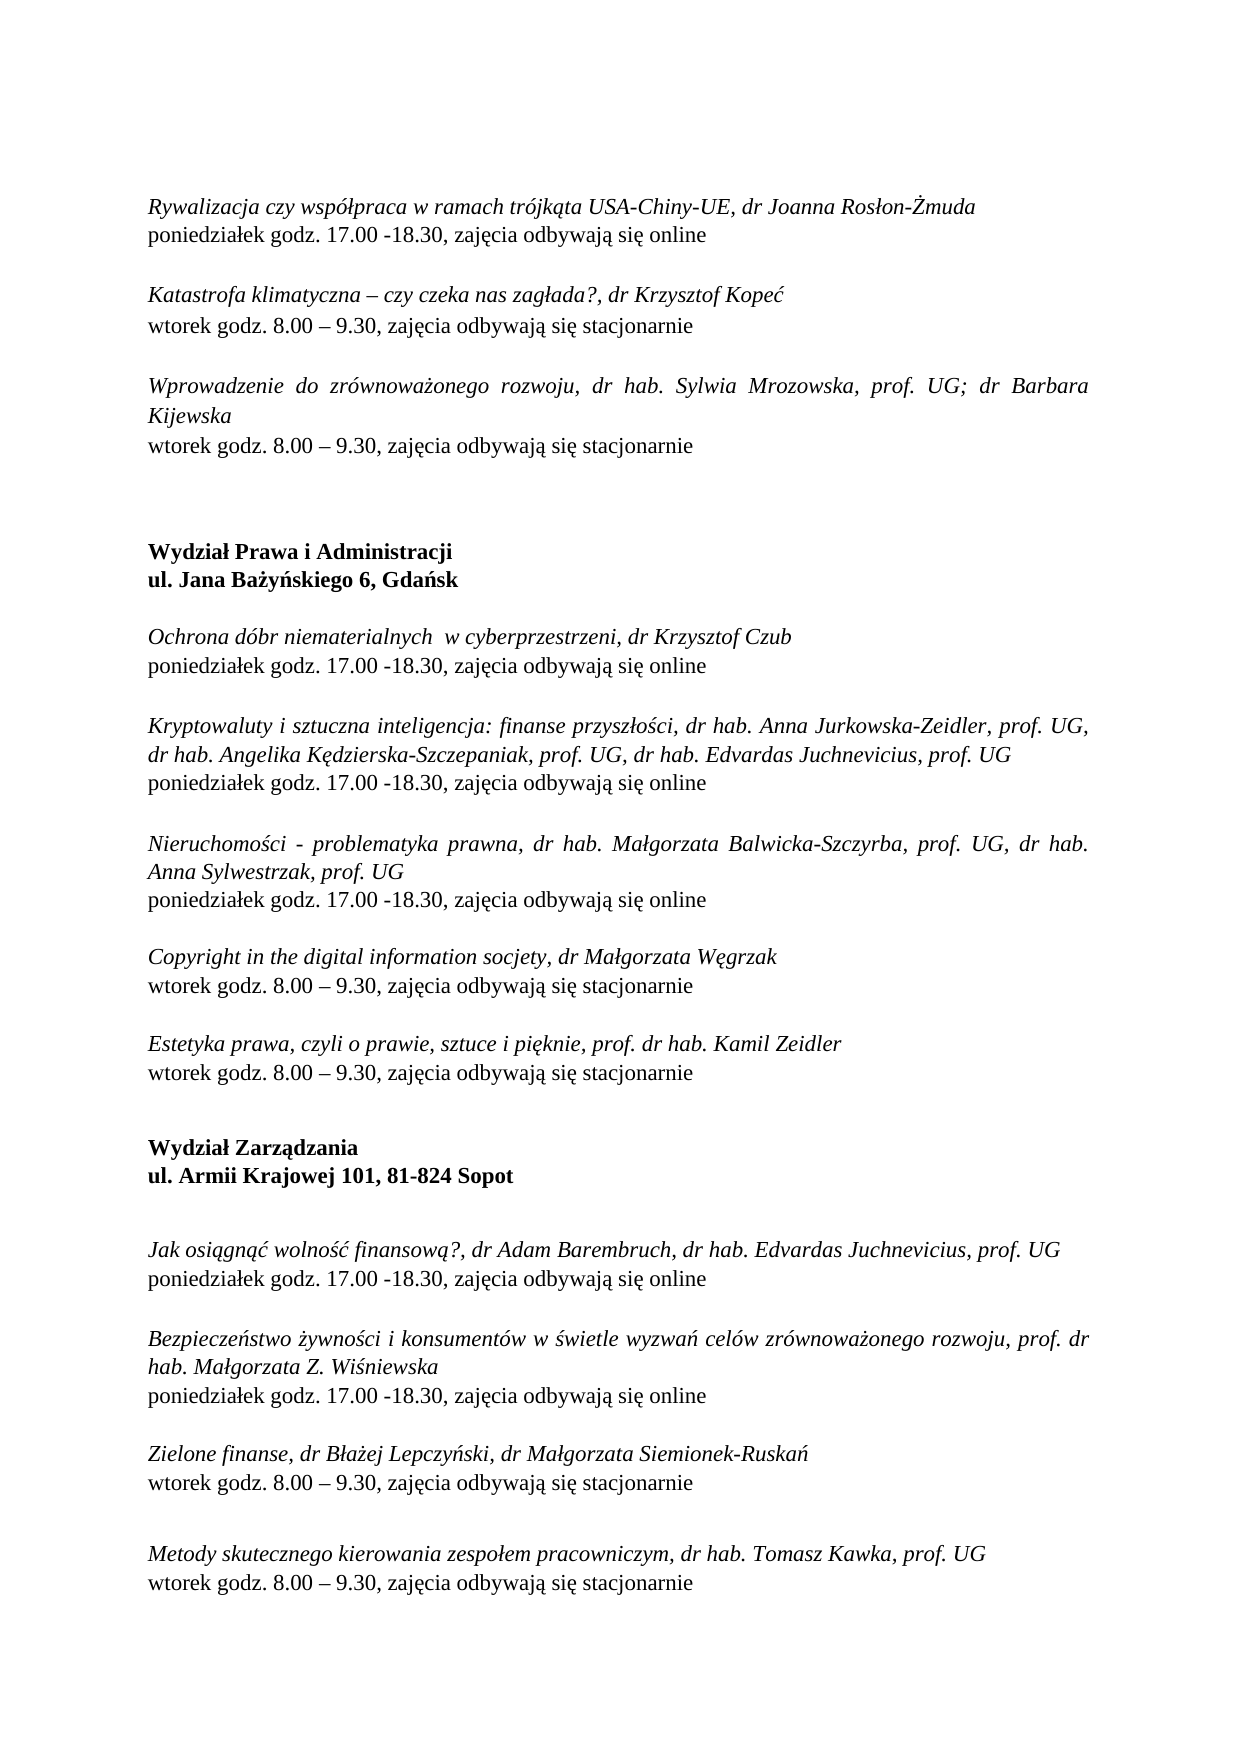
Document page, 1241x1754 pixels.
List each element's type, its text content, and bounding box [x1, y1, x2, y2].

text poniedziałek godz. 17.00 -18.30, zajęcia odbywają się online [148, 769, 1093, 796]
text Rywalizacja czy współpraca w ramach trójkąta USA-Chiny-UE, dr Joanna Rosłon-Żmuda [148, 193, 1093, 219]
text Wydział Prawa i Administracji [148, 538, 1093, 564]
text poniedziałek godz. 17.00 -18.30, zajęcia odbywają się online [148, 886, 1093, 913]
text Bezpieczeństwo żywności i konsumentów w świetle wyzwań celów zrównoważonego rozwoju, prof. dr hab. Małgorzata Z. Wiśniewska [148, 1325, 1093, 1380]
text poniedziałek godz. 17.00 -18.30, zajęcia odbywają się online [148, 1382, 1093, 1408]
text wtorek godz. 8.00 – 9.30, zajęcia odbywają się stacjonarnie [148, 1569, 1093, 1595]
text poniedziałek godz. 17.00 -18.30, zajęcia odbywają się online [148, 1264, 1093, 1291]
text Metody skutecznego kierowania zespołem pracowniczym, dr hab. Tomasz Kawka, prof. UG [148, 1540, 1093, 1567]
text Zielone finanse, dr Błażej Lepczyński, dr Małgorzata Siemionek-Ruskań [148, 1441, 1093, 1467]
text Kryptowaluty i sztuczna inteligencja: finanse przyszłości, dr hab. Anna Jurkowska-Zeidler, prof. UG, dr hab. Angelika Kędzierska-Szczepaniak, prof. UG, dr hab. Edvardas Juchnevicius, prof. UG [148, 712, 1093, 767]
text Katastrofa klimatyczna – czy czeka nas zagłada?, dr Krzysztof Kopeć [148, 282, 1093, 308]
text Ochrona dóbr niematerialnych w cyberprzestrzeni, dr Krzysztof Czub [148, 623, 1093, 650]
text Copyright in the digital information socjety, dr Małgorzata Węgrzak [148, 943, 1093, 970]
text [148, 221, 1093, 247]
text Estetyka prawa, czyli o prawie, sztuce i pięknie, prof. dr hab. Kamil Zeidler [148, 1030, 1093, 1057]
text ul. Armii Krajowej 101, 81-824 Sopot [148, 1163, 1093, 1189]
text Wydział Zarządzania [148, 1134, 1093, 1161]
text wtorek godz. 8.00 – 9.30, zajęcia odbywają się stacjonarnie [148, 1059, 1093, 1085]
text Wprowadzenie do zrównoważonego rozwoju, dr hab. Sylwia Mrozowska, prof. UG; dr Barbara Kijewska [148, 372, 1093, 429]
text wtorek godz. 8.00 – 9.30, zajęcia odbywają się stacjonarnie [148, 433, 1093, 459]
text wtorek godz. 8.00 – 9.30, zajęcia odbywają się stacjonarnie [148, 312, 1093, 338]
text Jak osiągnąć wolność finansową?, dr Adam Barembruch, dr hab. Edvardas Juchnevicius, prof. UG [148, 1236, 1093, 1262]
text wtorek godz. 8.00 – 9.30, zajęcia odbywają się stacjonarnie [148, 1469, 1093, 1495]
text wtorek godz. 8.00 – 9.30, zajęcia odbywają się stacjonarnie [148, 972, 1093, 998]
text poniedziałek godz. 17.00 -18.30, zajęcia odbywają się online [148, 652, 1093, 678]
text Nieruchomości - problematyka prawna, dr hab. Małgorzata Balwicka-Szczyrba, prof. UG, dr hab. Anna Sylwestrzak, prof. UG [148, 829, 1093, 884]
text ul. Jana Bażyńskiego 6, Gdańsk [148, 567, 1093, 593]
